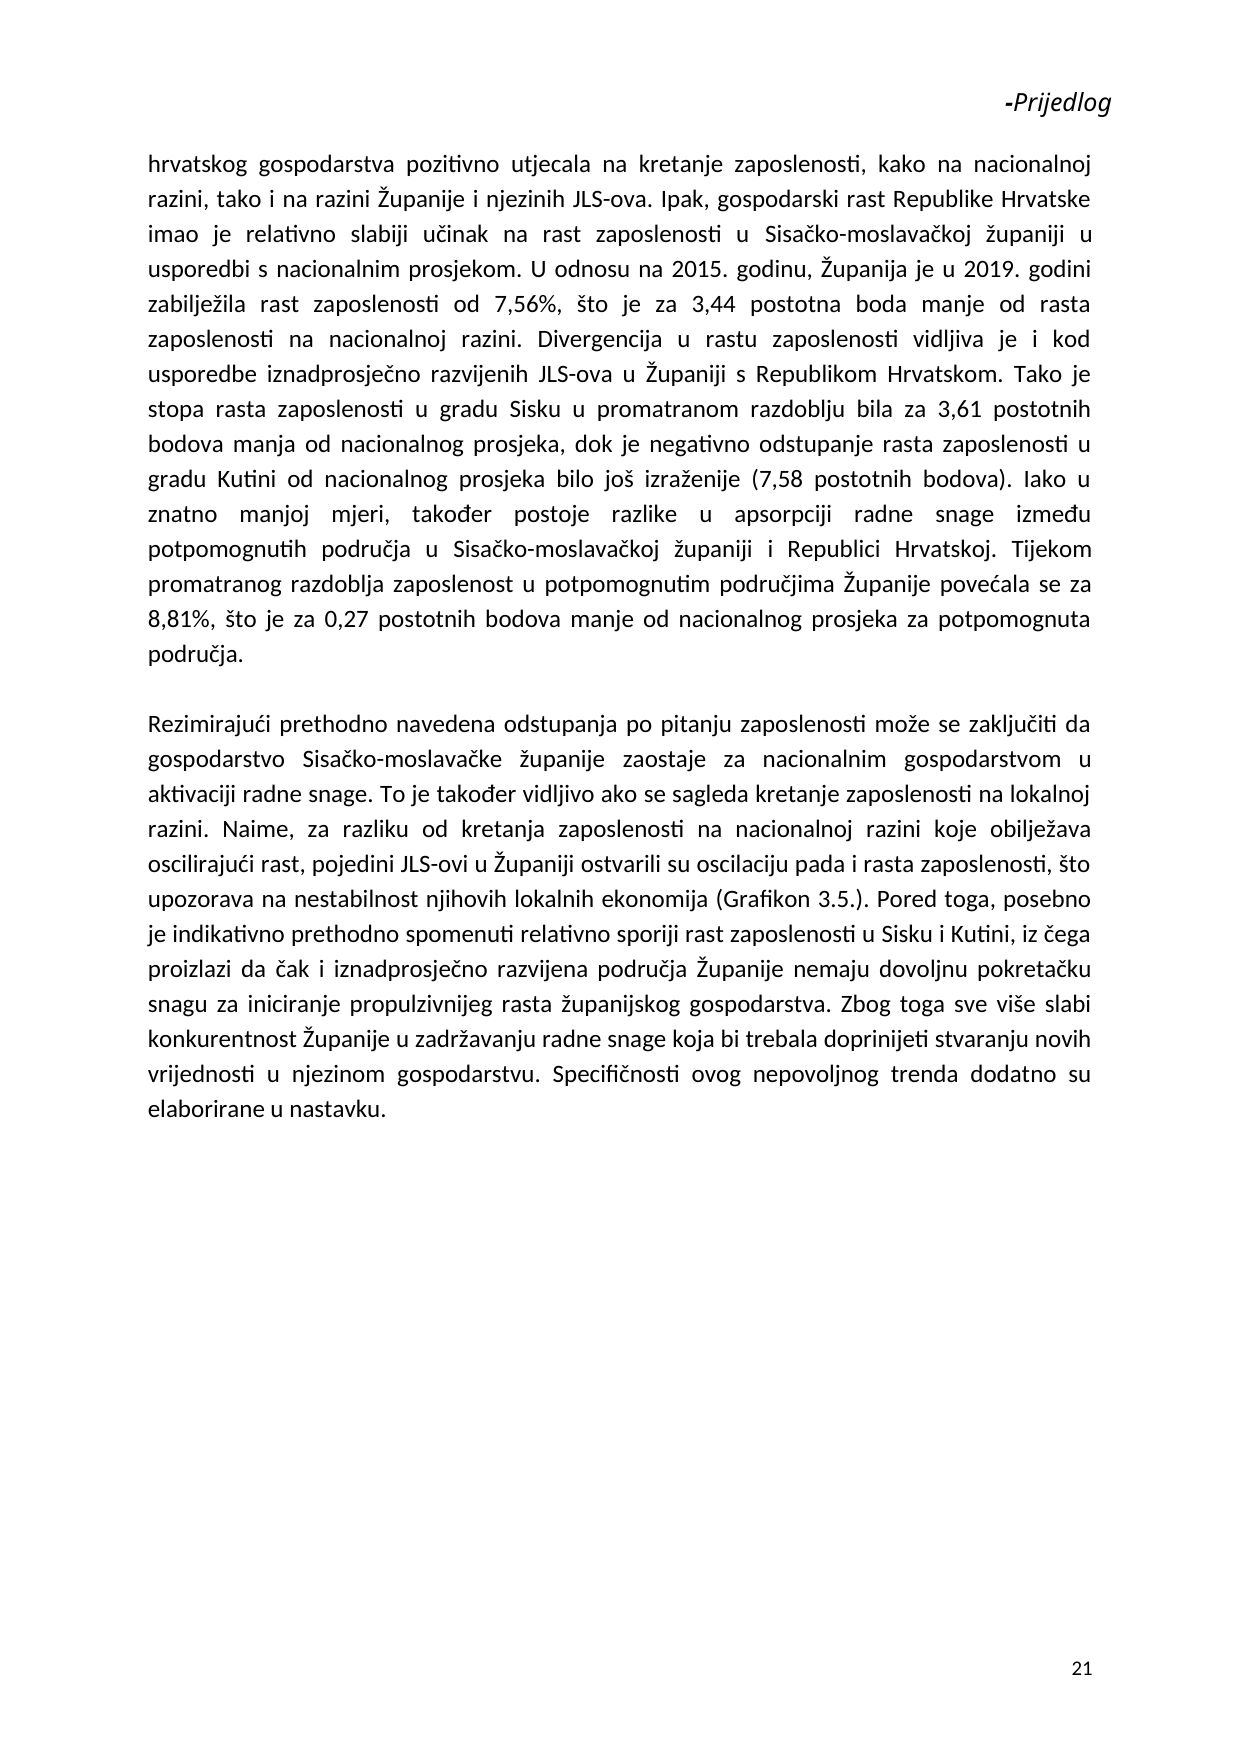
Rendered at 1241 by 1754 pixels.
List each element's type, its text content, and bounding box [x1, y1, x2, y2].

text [148, 148, 1092, 668]
text Rezimirajući prethodno navedena odstupanja po pitanju zaposlenosti može se zaključiti da gospodarstvo Sisačko-moslavačke županije zaostaje za nacionalnim gospodarstvom u aktivaciji radne snage. To je također vidljivo ako se sagleda kretanje zaposlenosti na lokalnoj razini. Naime, za razliku od kretanja zaposlenosti na nacionalnoj razini koje obilježava oscilirajući rast, pojedini JLS-ovi u Županiji ostvarili su oscilaciju pada i rasta zaposlenosti, što upozorava na nestabilnost njihovih lokalnih ekonomija (Grafikon 3.5.). Pored toga, posebno je indikativno prethodno spomenuti relativno sporiji rast zaposlenosti u Sisku i Kutini, iz čega proizlazi da čak i iznadprosječno razvijena područja Županije nemaju dovoljnu pokretačku snagu za iniciranje propulzivnijeg rasta županijskog gospodarstva. Zbog toga sve više slabi konkurentnost Županije u zadržavanju radne snage koja bi trebala doprinijeti stvaranju novih vrijednosti u njezinom gospodarstvu. Specifičnosti ovog nepovoljnog trenda dodatno su elaborirane u nastavku. [148, 708, 1092, 1123]
